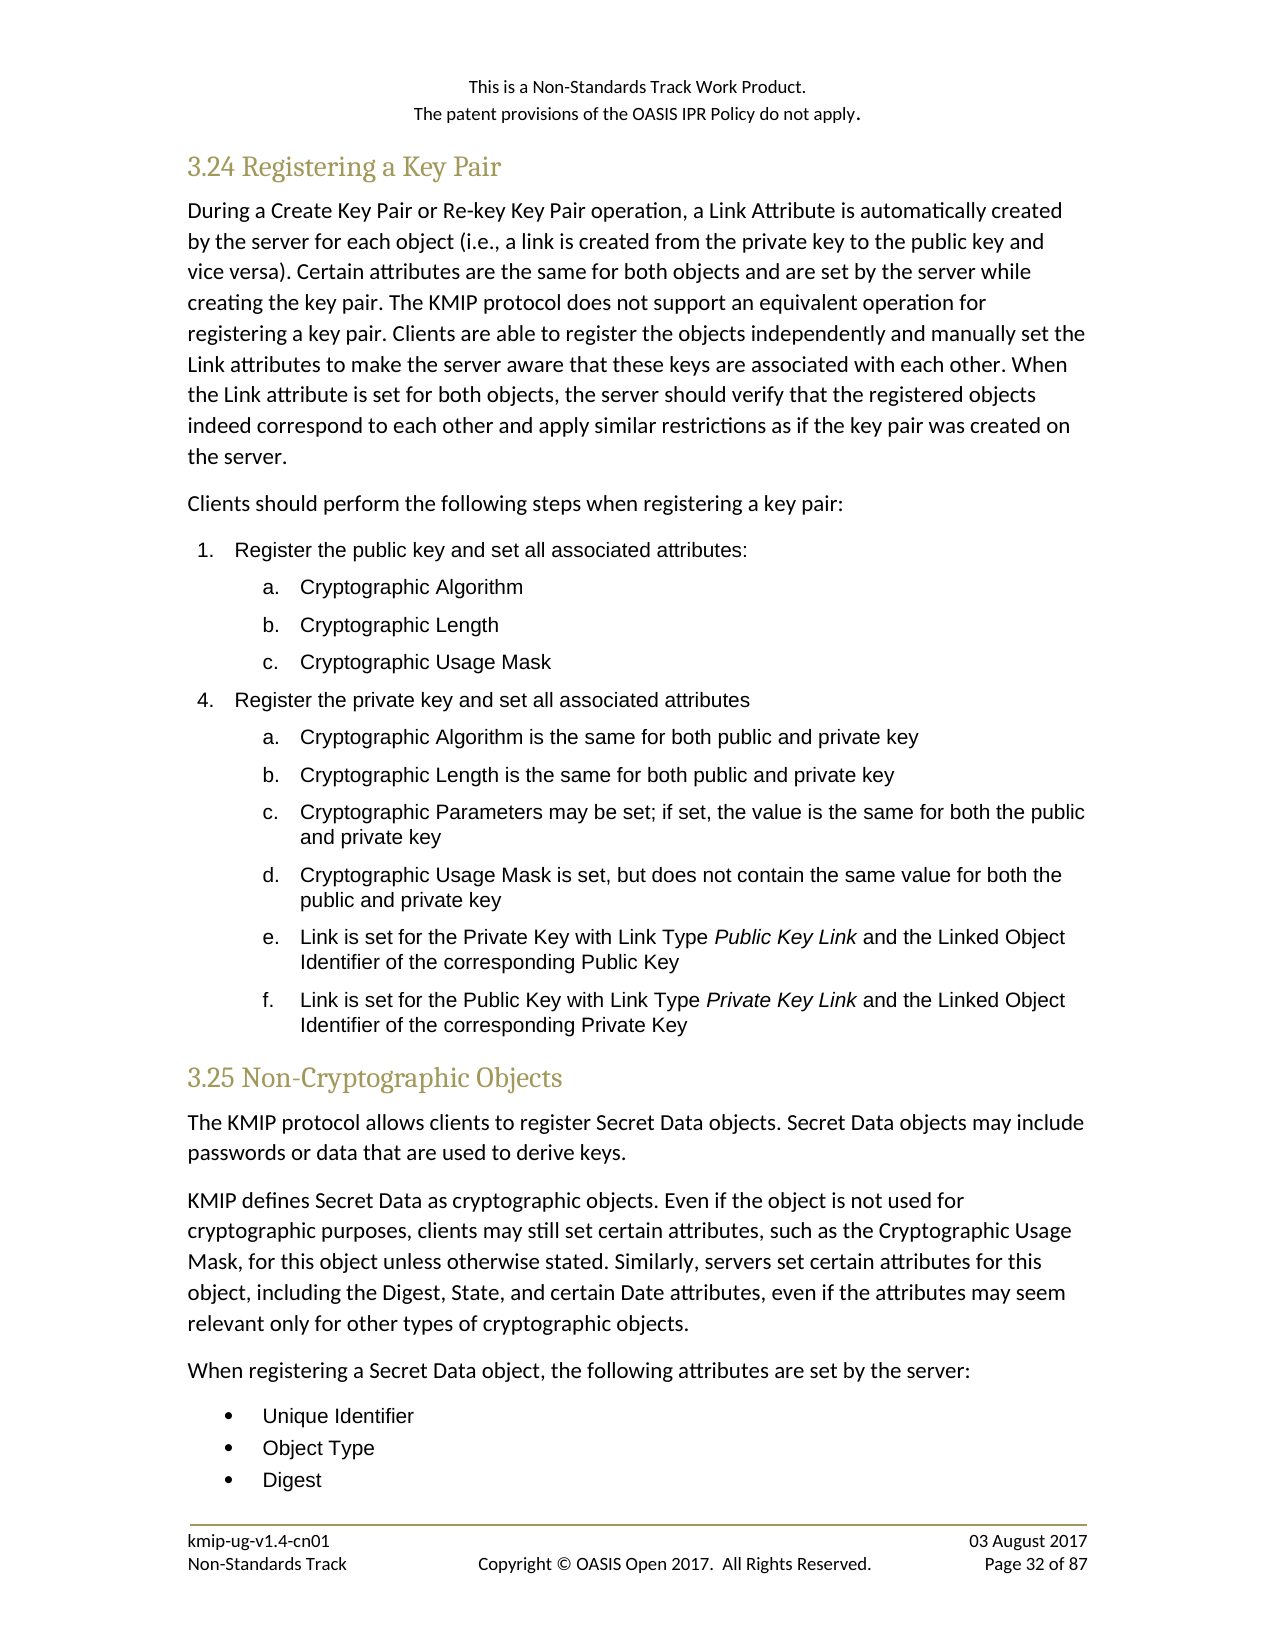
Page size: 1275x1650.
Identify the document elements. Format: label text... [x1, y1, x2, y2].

list Object Type [225, 1436, 1087, 1460]
list Register the public key and set all associated attributes: [197, 537, 1087, 562]
text When registering a Secret Data object, the following attributes are set by the server: [187, 1356, 1087, 1384]
list Cryptographic Parameters may be set; if set, the value is the same for both the public and private key [262, 799, 1087, 849]
list Register the private key and set all associated attributes [197, 687, 1087, 712]
list Unique Identifier [225, 1403, 1087, 1428]
subtitle Registering a Key Pair [187, 150, 1087, 183]
text Clients should perform the following steps when registering a key pair: [187, 489, 1087, 517]
list Cryptographic Usage Mask [262, 649, 1087, 674]
list Digest [225, 1468, 1087, 1492]
subtitle Non-Cryptographic Objects [187, 1062, 1087, 1095]
text During a Create Key Pair or Re-key Key Pair operation, a Link Attribute is automatically created by the server for each object (i.e., a link is created from the private key to the public key and vice versa). Certain attributes are the same for both objects and are set by the server while creating the key pair. The KMIP protocol does not support an equivalent operation for registering a key pair. Clients are able to register the objects independently and manually set the Link attributes to make the server aware that these keys are associated with each other. When the Link attribute is set for both objects, the server should verify that the registered objects indeed correspond to each other and apply similar restrictions as if the key pair was created on the server. [187, 196, 1087, 470]
text The KMIP protocol allows clients to register Secret Data objects. Secret Data objects may include passwords or data that are used to derive keys. [187, 1108, 1087, 1166]
list Cryptographic Algorithm is the same for both public and private key [262, 724, 1087, 749]
list Cryptographic Length [262, 612, 1087, 637]
list Link is set for the Private Key with Link Type Public Key Link and the Linked Object Identifier of the corresponding Public Key [262, 924, 1087, 974]
list Cryptographic Usage Mask is set, but does not contain the same value for both the public and private key [262, 862, 1087, 912]
text KMIP defines Secret Data as cryptographic objects. Even if the object is not used for cryptographic purposes, clients may still set certain attributes, such as the Cryptographic Usage Mask, for this object unless otherwise stated. Similarly, servers set certain attributes for this object, including the Digest, State, and certain Date attributes, even if the attributes may seem relevant only for other types of cryptographic objects. [187, 1186, 1087, 1337]
list Link is set for the Public Key with Link Type Private Key Link and the Linked Object Identifier of the corresponding Private Key [262, 987, 1087, 1037]
list Cryptographic Algorithm [262, 574, 1087, 599]
list Cryptographic Length is the same for both public and private key [262, 762, 1087, 787]
